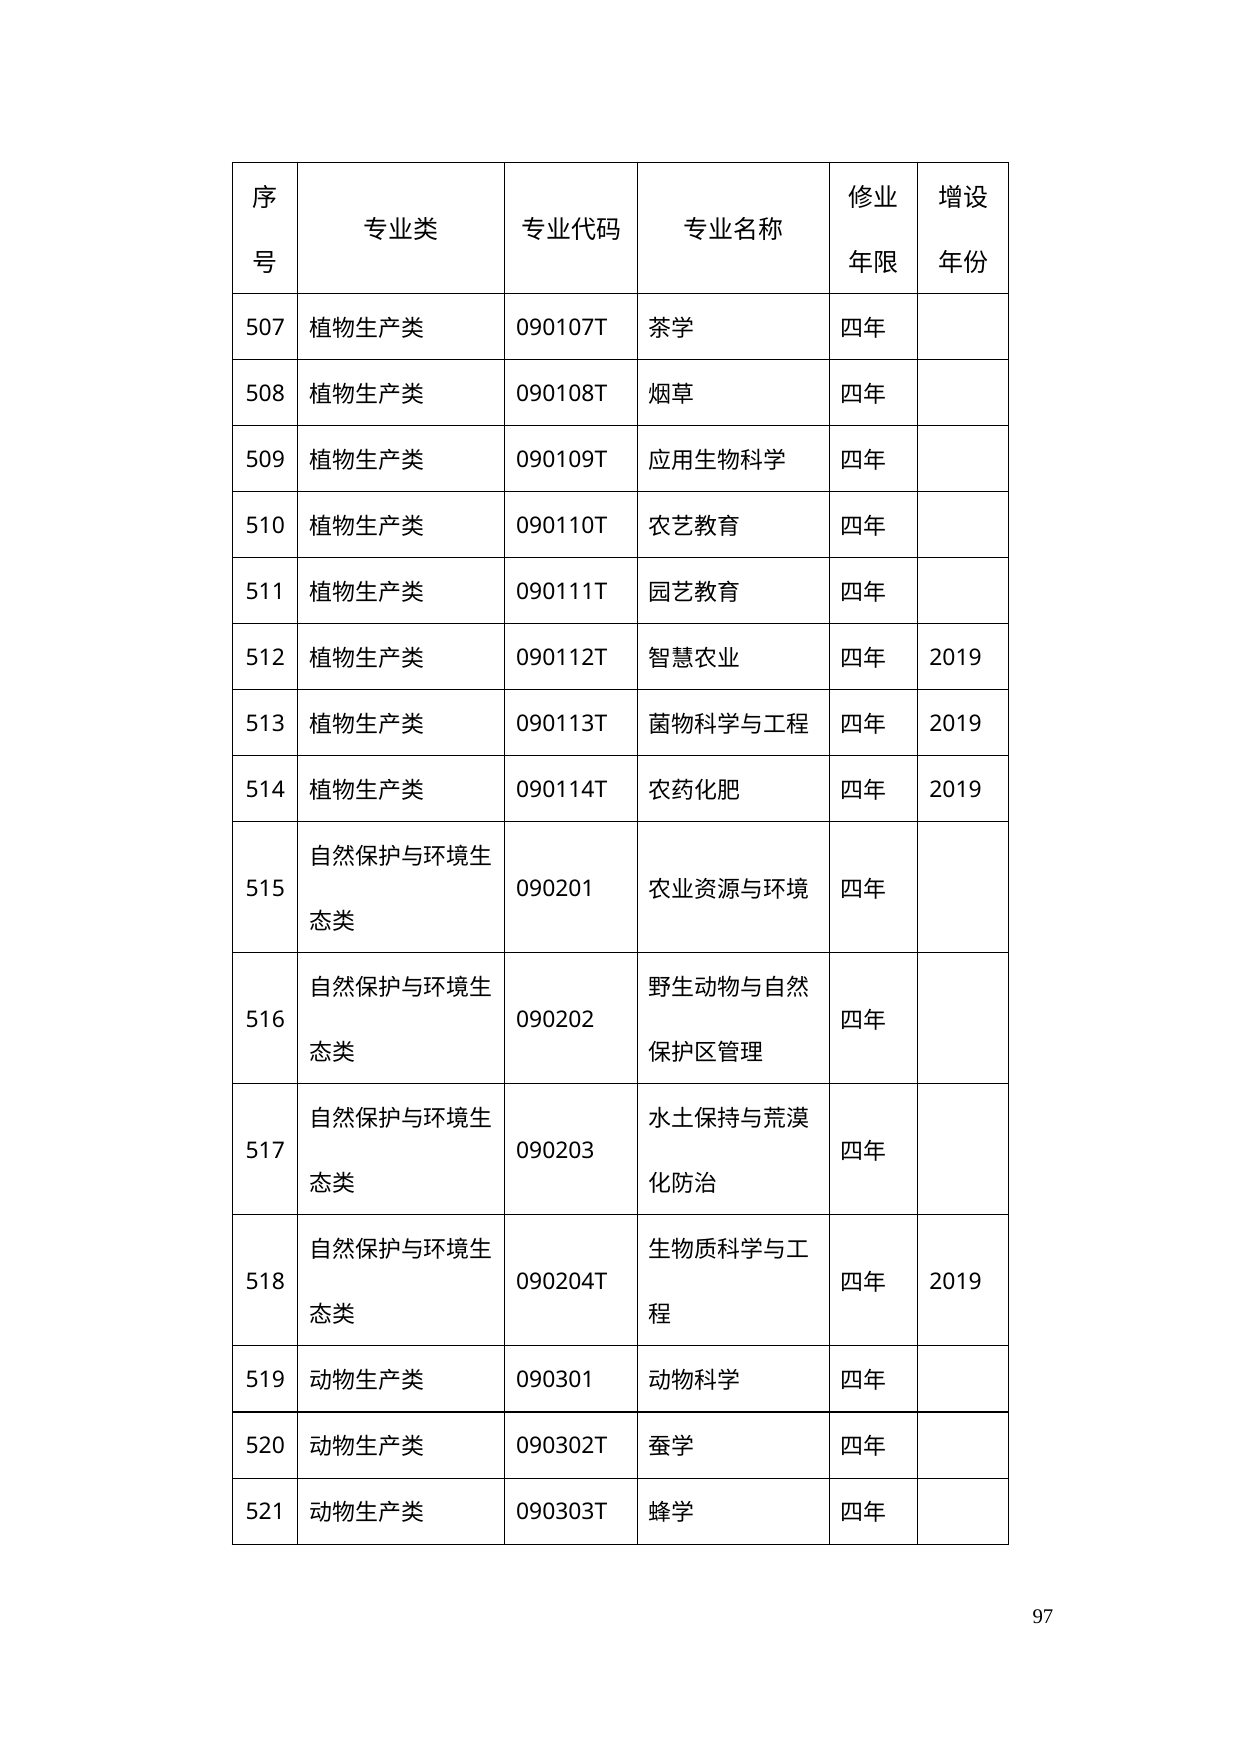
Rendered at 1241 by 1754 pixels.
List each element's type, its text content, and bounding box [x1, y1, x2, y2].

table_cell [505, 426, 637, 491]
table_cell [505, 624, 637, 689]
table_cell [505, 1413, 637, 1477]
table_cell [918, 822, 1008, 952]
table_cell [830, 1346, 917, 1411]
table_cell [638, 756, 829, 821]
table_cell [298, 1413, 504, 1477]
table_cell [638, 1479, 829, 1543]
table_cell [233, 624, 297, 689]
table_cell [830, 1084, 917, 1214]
table_header 专业代码 [505, 163, 637, 293]
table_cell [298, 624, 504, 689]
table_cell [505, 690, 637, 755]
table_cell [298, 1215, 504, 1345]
table_header 序号 [233, 163, 297, 293]
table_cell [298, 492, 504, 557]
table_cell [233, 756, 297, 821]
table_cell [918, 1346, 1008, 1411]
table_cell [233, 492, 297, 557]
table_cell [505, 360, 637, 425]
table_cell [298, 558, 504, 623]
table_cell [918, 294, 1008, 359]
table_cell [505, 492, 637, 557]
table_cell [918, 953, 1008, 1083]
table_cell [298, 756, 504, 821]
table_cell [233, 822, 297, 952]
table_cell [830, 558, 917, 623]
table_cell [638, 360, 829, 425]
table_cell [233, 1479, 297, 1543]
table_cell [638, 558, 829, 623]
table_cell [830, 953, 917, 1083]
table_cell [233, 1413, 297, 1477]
table_header 专业类 [298, 163, 504, 293]
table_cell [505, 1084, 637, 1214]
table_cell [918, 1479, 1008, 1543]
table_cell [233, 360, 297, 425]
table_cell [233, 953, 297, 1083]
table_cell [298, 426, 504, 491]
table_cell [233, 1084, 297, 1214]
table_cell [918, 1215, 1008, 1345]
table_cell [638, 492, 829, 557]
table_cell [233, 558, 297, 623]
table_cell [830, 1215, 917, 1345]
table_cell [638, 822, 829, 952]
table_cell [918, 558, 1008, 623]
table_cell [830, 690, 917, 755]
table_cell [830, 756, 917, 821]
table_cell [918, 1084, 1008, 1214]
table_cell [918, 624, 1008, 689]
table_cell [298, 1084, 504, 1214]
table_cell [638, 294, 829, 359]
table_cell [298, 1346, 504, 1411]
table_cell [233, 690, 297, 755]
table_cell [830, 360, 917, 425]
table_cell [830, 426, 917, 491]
table_header 专业名称 [638, 163, 829, 293]
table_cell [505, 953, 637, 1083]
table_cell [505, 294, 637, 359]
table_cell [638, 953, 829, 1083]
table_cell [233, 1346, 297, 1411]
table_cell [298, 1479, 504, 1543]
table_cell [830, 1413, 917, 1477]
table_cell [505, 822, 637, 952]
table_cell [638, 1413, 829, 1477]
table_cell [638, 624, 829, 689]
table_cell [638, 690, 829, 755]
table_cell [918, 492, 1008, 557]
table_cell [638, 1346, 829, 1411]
table_header 修业年限 [830, 163, 917, 293]
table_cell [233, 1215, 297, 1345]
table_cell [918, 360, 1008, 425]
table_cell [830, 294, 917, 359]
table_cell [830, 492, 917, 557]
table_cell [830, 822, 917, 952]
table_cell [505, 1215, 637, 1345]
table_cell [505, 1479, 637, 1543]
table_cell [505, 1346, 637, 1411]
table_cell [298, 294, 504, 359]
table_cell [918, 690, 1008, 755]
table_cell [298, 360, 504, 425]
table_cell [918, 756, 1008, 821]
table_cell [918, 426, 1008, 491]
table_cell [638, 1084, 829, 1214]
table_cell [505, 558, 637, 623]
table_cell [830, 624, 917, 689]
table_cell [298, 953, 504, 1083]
table_header 增设年份 [918, 163, 1008, 293]
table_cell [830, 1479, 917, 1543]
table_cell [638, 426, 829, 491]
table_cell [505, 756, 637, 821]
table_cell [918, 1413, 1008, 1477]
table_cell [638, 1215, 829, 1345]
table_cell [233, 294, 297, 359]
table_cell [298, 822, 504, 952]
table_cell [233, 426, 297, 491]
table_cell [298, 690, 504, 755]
